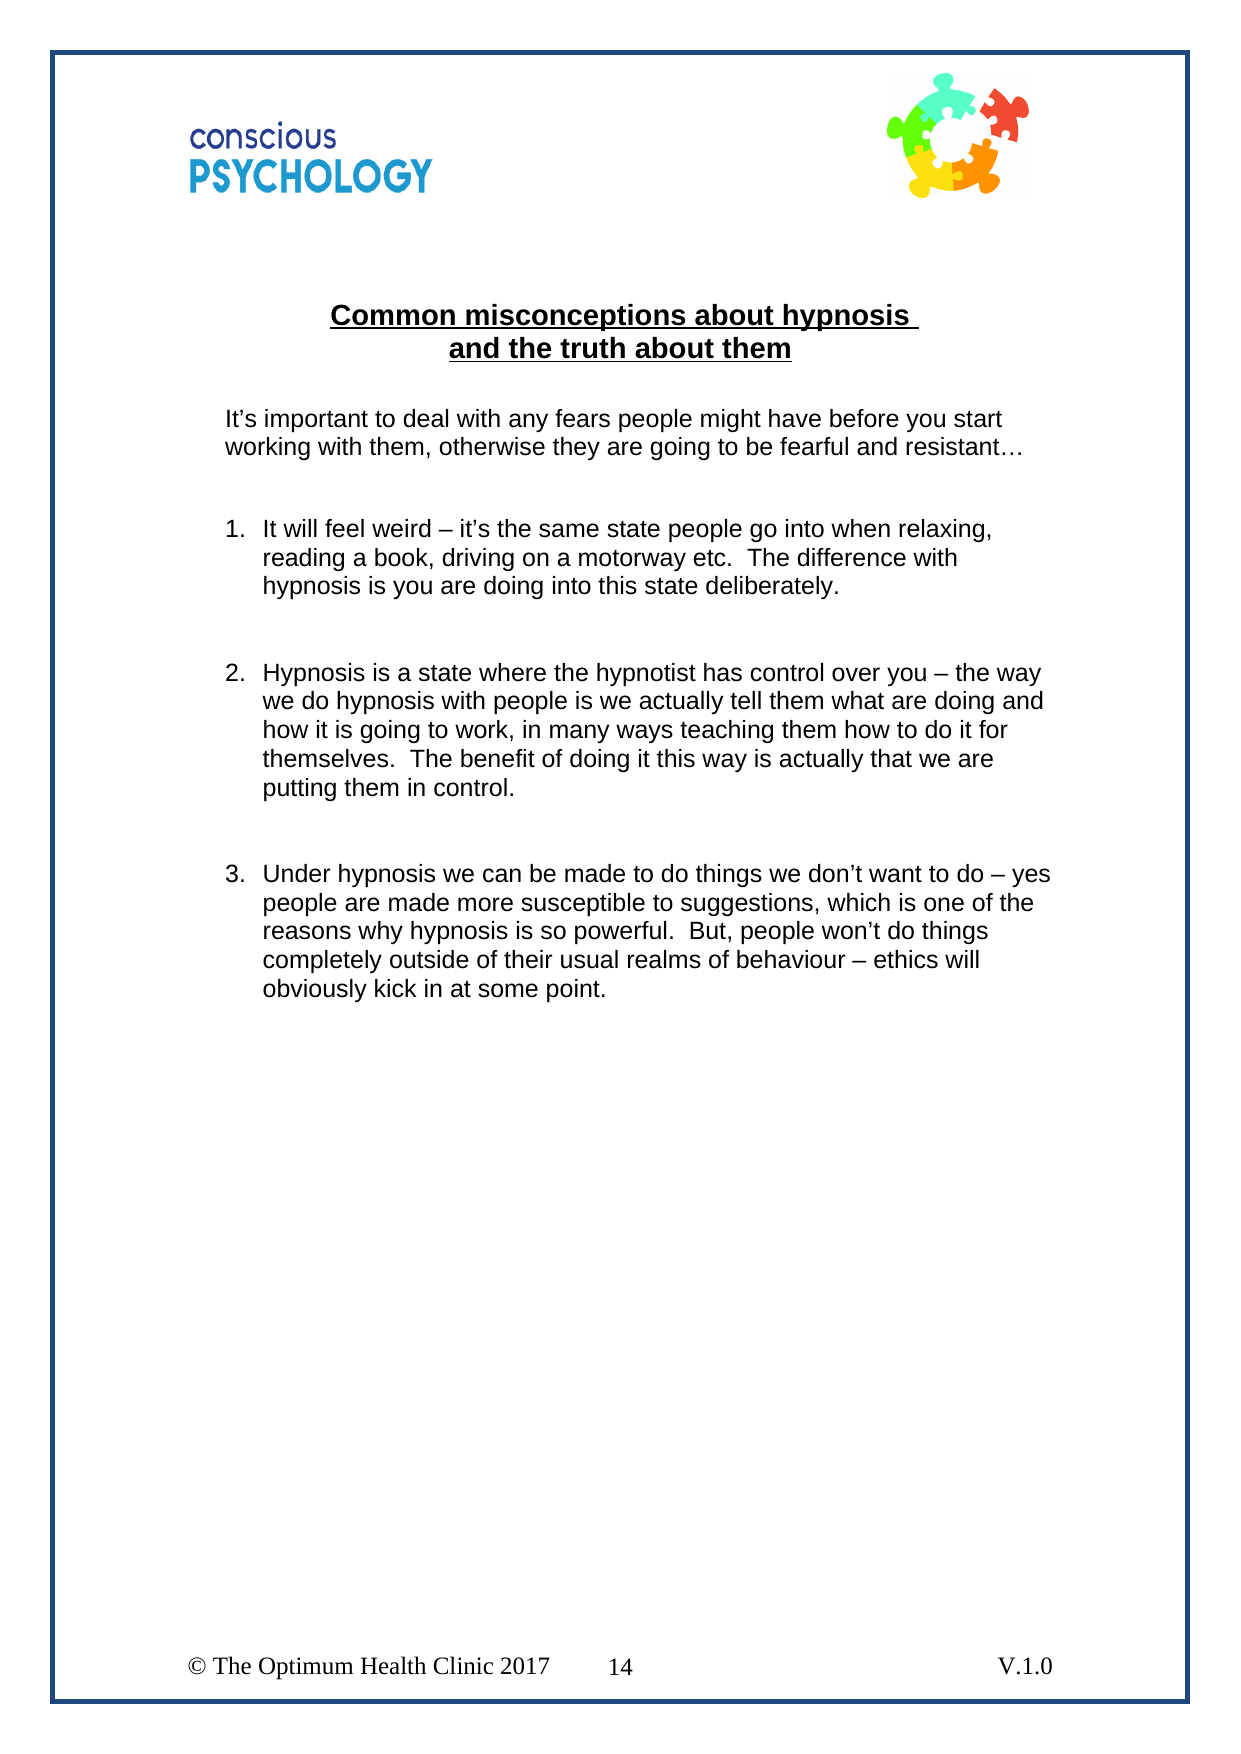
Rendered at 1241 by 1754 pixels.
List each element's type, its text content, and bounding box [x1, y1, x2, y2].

subtitle Common misconceptions about hypnosis [187, 298, 1053, 332]
title Hypnosis is a state where the hypnotist has control over you – the way we do hypnosis with people is we actually tell them what are doing and how it is going to work, in many ways teaching them how to do it for themselves. The benefit of doing it this way is actually that we are putting them in control. [225, 657, 1053, 801]
title Under hypnosis we can be made to do things we don’t want to do – yes people are made more susceptible to suggestions, which is one of the reasons why hypnosis is so powerful. But, people won’t do things completely outside of their usual realms of behaviour – ethics will obviously kick in at some point. [225, 859, 1053, 1002]
title It will feel weird – it’s the same state people go into when relaxing, reading a book, driving on a motorway etc. The difference with hypnosis is you are doing into this state deliberately. [225, 514, 1053, 600]
picture [887, 73, 1030, 198]
subtitle and the truth about them [187, 332, 1053, 365]
title It’s important to deal with any fears people might have before you start working with them, otherwise they are going to be fearful and resistant… [225, 403, 1053, 461]
picture [187, 117, 435, 198]
